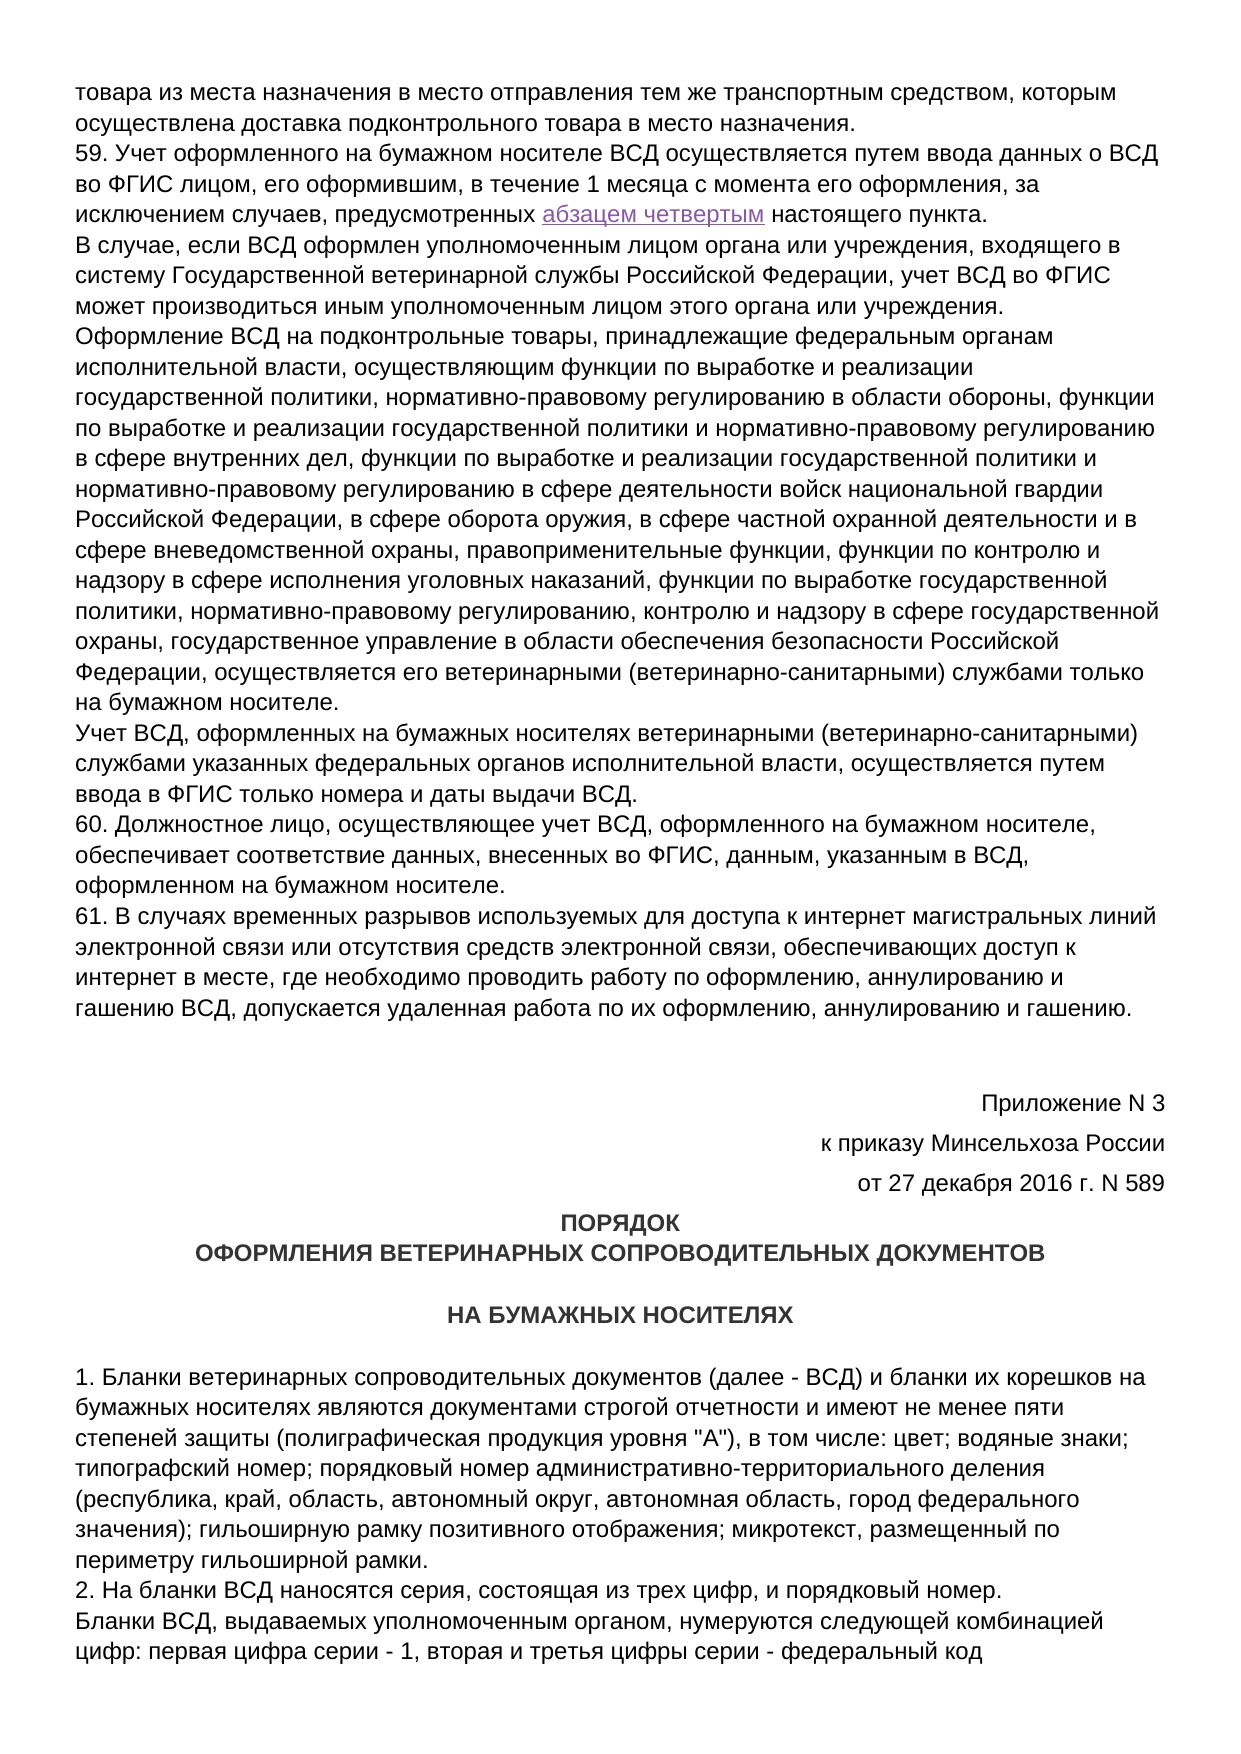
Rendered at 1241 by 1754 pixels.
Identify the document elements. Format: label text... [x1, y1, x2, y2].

text от 27 декабря 2016 г. N 589 [75, 1166, 1165, 1196]
text 59. Учет оформленного на бумажном носителе ВСД осуществляется путем ввода данных о ВСД во ФГИС лицом, его оформившим, в течение 1 месяца с момента его оформления, за исключением случаев, предусмотренных абзацем четвертым настоящего пункта. [75, 136, 1165, 228]
text 1. Бланки ветеринарных сопроводительных документов (далее - ВСД) и бланки их корешков на бумажных носителях являются документами строгой отчетности и имеют не менее пяти степеней защиты (полиграфическая продукция уровня "А"), в том числе: цвет; водяные знаки; типографский номер; порядковый номер административно-территориального деления (республика, край, область, автономный округ, автономная область, город федерального значения); гильоширную рамку позитивного отображения; микротекст, размещенный по периметру гильоширной рамки. [75, 1360, 1165, 1573]
text Учет ВСД, оформленных на бумажных носителях ветеринарными (ветеринарно-санитарными) службами указанных федеральных органов исполнительной власти, осуществляется путем ввода в ФГИС только номера и даты выдачи ВСД. [75, 716, 1165, 807]
text 61. В случаях временных разрывов используемых для доступа к интернет магистральных линий электронной связи или отсутствия средств электронной связи, обеспечивающих доступ к интернет в месте, где необходимо проводить работу по оформлению, аннулированию и гашению ВСД, допускается удаленная работа по их оформлению, аннулированию и гашению. [75, 899, 1165, 1021]
text ПОРЯДОК [75, 1206, 1165, 1236]
text к приказу Минсельхоза России [75, 1126, 1165, 1156]
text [75, 1604, 1165, 1665]
text Оформление ВСД на подконтрольные товары, принадлежащие федеральным органам исполнительной власти, осуществляющим функции по выработке и реализации государственной политики, нормативно-правовому регулированию в области обороны, функции по выработке и реализации государственной политики и нормативно-правовому регулированию в сфере внутренних дел, функции по выработке и реализации государственной политики и нормативно-правовому регулированию в сфере деятельности войск национальной гвардии Российской Федерации, в сфере оборота оружия, в сфере частной охранной деятельности и в сфере вневедомственной охраны, правоприменительные функции, функции по контролю и надзору в сфере исполнения уголовных наказаний, функции по выработке государственной политики, нормативно-правовому регулированию, контролю и надзору в сфере государственной охраны, государственное управление в области обеспечения безопасности Российской Федерации, осуществляется его ветеринарными (ветеринарно-санитарными) службами только на бумажном носителе. [75, 319, 1165, 716]
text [75, 75, 1165, 136]
text 2. На бланки ВСД наносятся серия, состоящая из трех цифр, и порядковый номер. [75, 1573, 1165, 1604]
text ОФОРМЛЕНИЯ ВЕТЕРИНАРНЫХ СОПРОВОДИТЕЛЬНЫХ ДОКУМЕНТОВ [75, 1236, 1165, 1267]
text НА БУМАЖНЫХ НОСИТЕЛЯХ [75, 1298, 1165, 1328]
text 60. Должностное лицо, осуществляющее учет ВСД, оформленного на бумажном носителе, обеспечивает соответствие данных, внесенных во ФГИС, данным, указанным в ВСД, оформленном на бумажном носителе. [75, 807, 1165, 899]
text Приложение N 3 [75, 1086, 1165, 1116]
text В случае, если ВСД оформлен уполномоченным лицом органа или учреждения, входящего в систему Государственной ветеринарной службы Российской Федерации, учет ВСД во ФГИС может производиться иным уполномоченным лицом этого органа или учреждения. [75, 228, 1165, 319]
